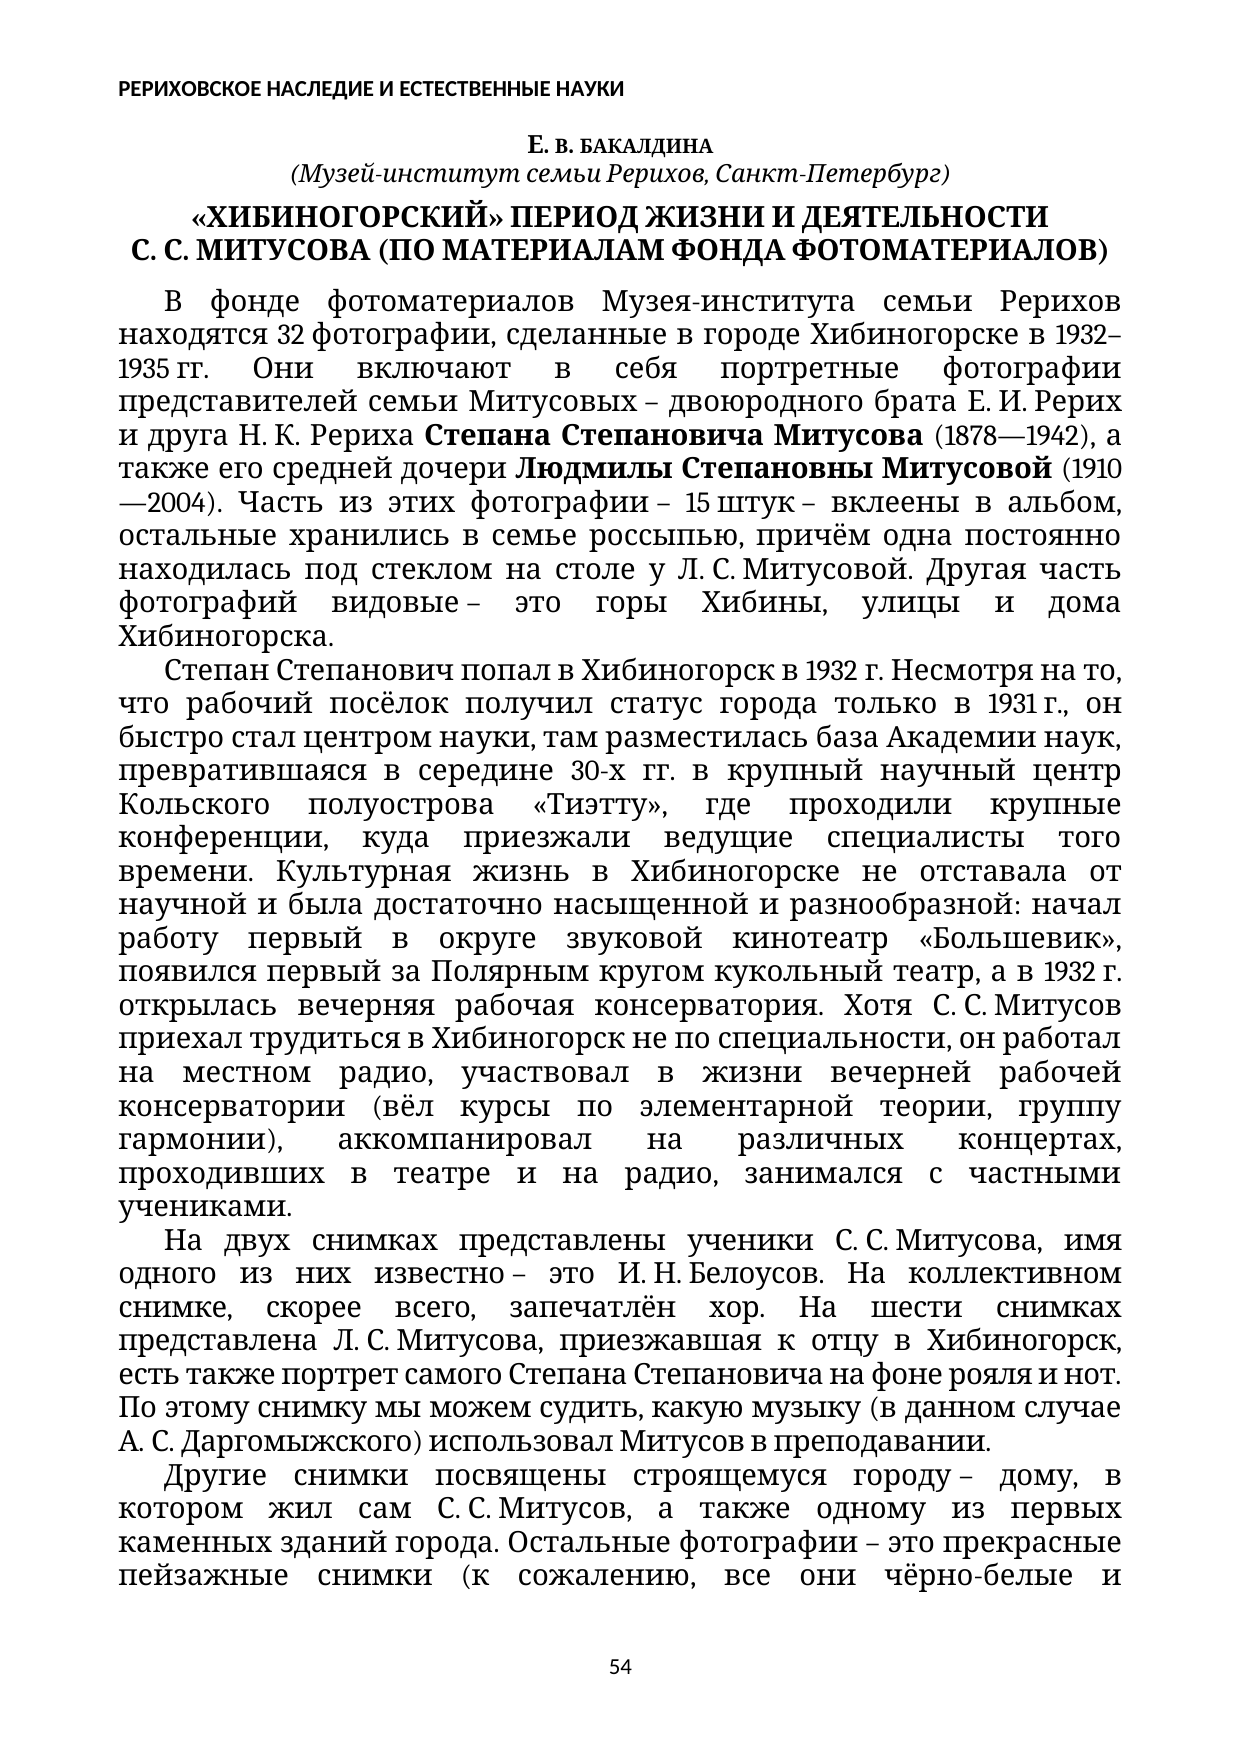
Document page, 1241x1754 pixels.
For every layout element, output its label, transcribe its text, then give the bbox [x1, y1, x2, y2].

text В фонде фотоматериалов Музея-института семьи Рерихов находятся 32 фотографии, сделанные в городе Хибиногорске в 1932–1935 гг. Они включают в себя портретные фотографии представителей семьи Митусовых – двоюродного брата Е. И. Рерих и друга Н. К. Рериха Степана Степановича Митусова (1878—1942), а также его средней дочери Людмилы Степановны Митусовой (1910—2004). Часть из этих фотографии – 15 штук – вклеены в альбом, остальные хранились в семье россыпью, причём одна постоянно находилась под стеклом на столе у Л. С. Митусовой. Другая часть фотографий видовые – это горы Хибины, улицы и дома Хибиногорска. [118, 285, 1122, 654]
text Е. в. бакалдина (Музей-институт семьи Рерихов, Санкт-Петербург) [118, 131, 1122, 188]
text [118, 1459, 1122, 1593]
text На двух снимках представлены ученики С. С. Митусова, имя одного из них известно – это И. Н. Белоусов. На коллективном снимке, скорее всего, запечатлён хор. На шести снимках представлена Л. С. Митусова, приезжавшая к отцу в Хибиногорск, есть также портрет самого Степана Степановича на фоне рояля и нот. По этому снимку мы можем судить, какую музыку (в данном случае А. С. Даргомыжского) использовал Митусов в преподавании. [118, 1224, 1122, 1459]
text Степан Степанович попал в Хибиногорск в 1932 г. Несмотря на то, что рабочий посёлок получил статус города только в 1931 г., он быстро стал центром науки, там разместилась база Академии наук, превратившаяся в середине 30-х гг. в крупный научный центр Кольского полуострова «Тиэтту», где проходили крупные конференции, куда приезжали ведущие специалисты того времени. Культурная жизнь в Хибиногорске не отставала от научной и была достаточно насыщенной и разнообразной: начал работу первый в округе звуковой кинотеатр «Большевик», появился первый за Полярным кругом кукольный театр, а в 1932 г. открылась вечерняя рабочая консерватория. Хотя С. С. Митусов приехал трудиться в Хибиногорск не по специальности, он работал на местном радио, участвовал в жизни вечерней рабочей консерватории (вёл курсы по элементарной теории, группу гармонии), аккомпанировал на различных концертах, проходивших в театре и на радио, занимался с частными учениками. [118, 654, 1122, 1224]
text «Хибиногорский» период жизни и деятельности С. С. Митусова (по материалам фонда фотоматериалов) [118, 201, 1122, 268]
